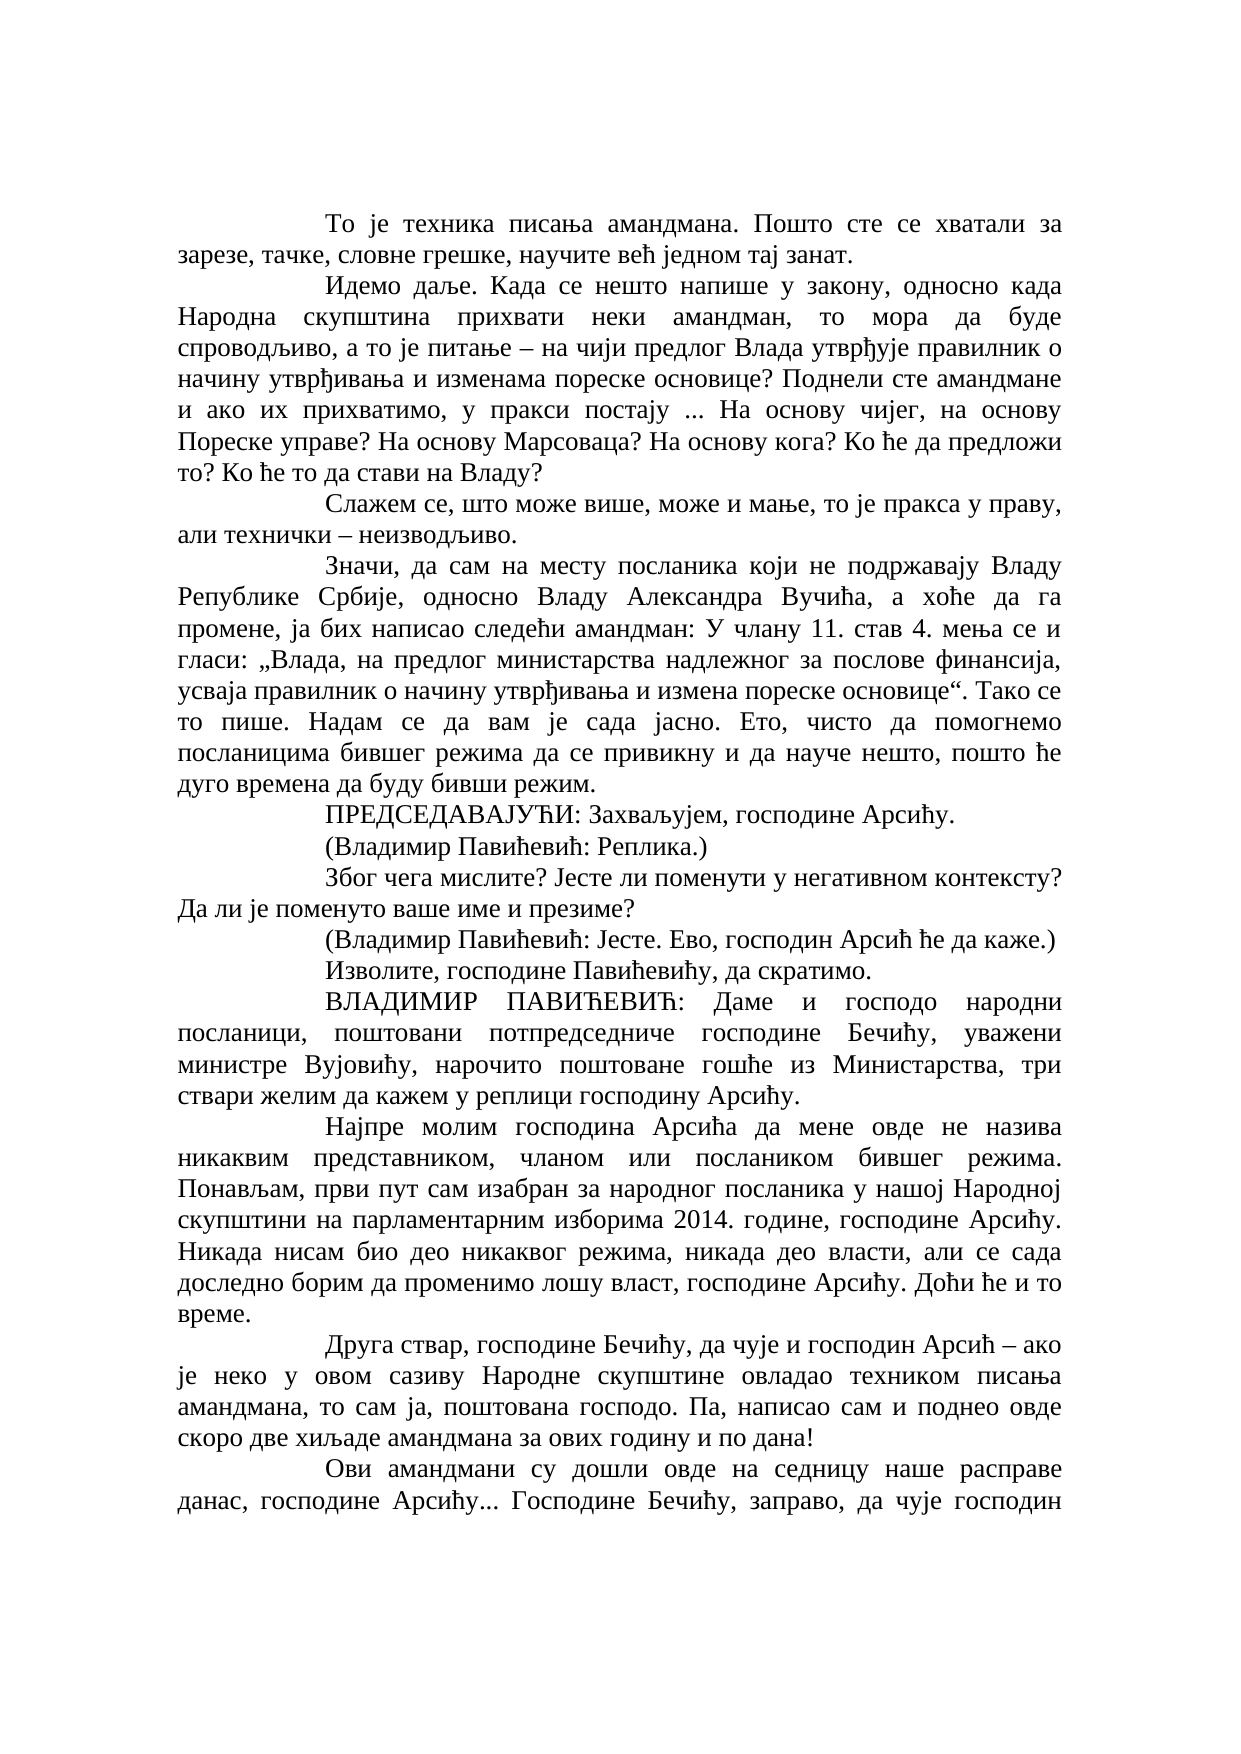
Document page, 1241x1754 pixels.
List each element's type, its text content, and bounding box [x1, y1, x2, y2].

text (Владимир Павићевић: Јесте. Ево, господин Арсић ће да каже.) [177, 923, 1063, 954]
text Значи, да сам на месту посланика који не подржавају Владу Републике Србије, односно Владу Александра Вучића, а хоће да га промене, ја бих написао следећи амандман: У члану 11. став 4. мења се и гласи: „Влада, на предлог министарства надлежног за послове финансија, усваја правилник о начину утврђивања и измена пореске основице“. Тако се то пише. Надам се да вам је сада јасно. Ето, чисто да помогнемо посланицима бившег режима да се привикну и да науче нешто, пошто ће дуго времена да буду бивши режим. [177, 549, 1063, 798]
text То је техника писања амандмана. Пошто сте се хватали за зарезе, тачке, словне грешке, научите већ једном тај занат. [177, 207, 1063, 269]
text ПРЕДСЕДАВАЈУЋИ: Захваљујем, господине Арсићу. [177, 798, 1063, 830]
text Друга ствар, господине Бечићу, да чује и господин Арсић – ако је неко у овом сазиву Народне скупштине овладао техником писања амандмана, то сам ја, поштована господо. Па, написао сам и поднео овде скоро две хиљаде амандмана за ових годину и по дана! [177, 1328, 1063, 1453]
text Најпре молим господина Арсића да мене овде не назива никаквим представником, чланом или послаником бившег режима. Понављам, први пут сам изабран за народног посланика у нашој Народној скупштини на парламентарним изборима 2014. године, господине Арсићу. Никада нисам био део никаквог режима, никада део власти, али се сада доследно борим да променимо лошу власт, господине Арсићу. Доћи ће и то време. [177, 1110, 1063, 1328]
text (Владимир Павићевић: Реплика.) [177, 830, 1063, 861]
text Због чега мислите? Јесте ли поменути у негативном контексту? Да ли је поменуто ваше име и презиме? [177, 861, 1063, 923]
text Идемо даље. Када се нешто напише у закону, односно када Народна скупштина прихвати неки амандман, то мора да буде спроводљиво, а то је питање – на чији предлог Влада утврђује правилник о начину утврђивања и изменама пореске основице? Поднели сте амандмане и ако их прихватимо, у пракси постају ... На основу чијег, на основу Пореске управе? На основу Марсоваца? На основу кога? Ко ће да предложи то? Ко ће то да стави на Владу? [177, 269, 1063, 487]
text Изволите, господине Павићевићу, да скратимо. [177, 954, 1063, 985]
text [177, 1453, 1063, 1515]
text Слажем се, што може више, може и мање, то је пракса у праву, али технички – неизводљиво. [177, 487, 1063, 549]
text ВЛАДИМИР ПАВИЋЕВИЋ: Даме и господо народни посланици, поштовани потпредседниче господине Бечићу, уважени министре Вујовићу, нарочито поштоване гошће из Министарства, три ствари желим да кажем у реплици господину Арсићу. [177, 985, 1063, 1110]
